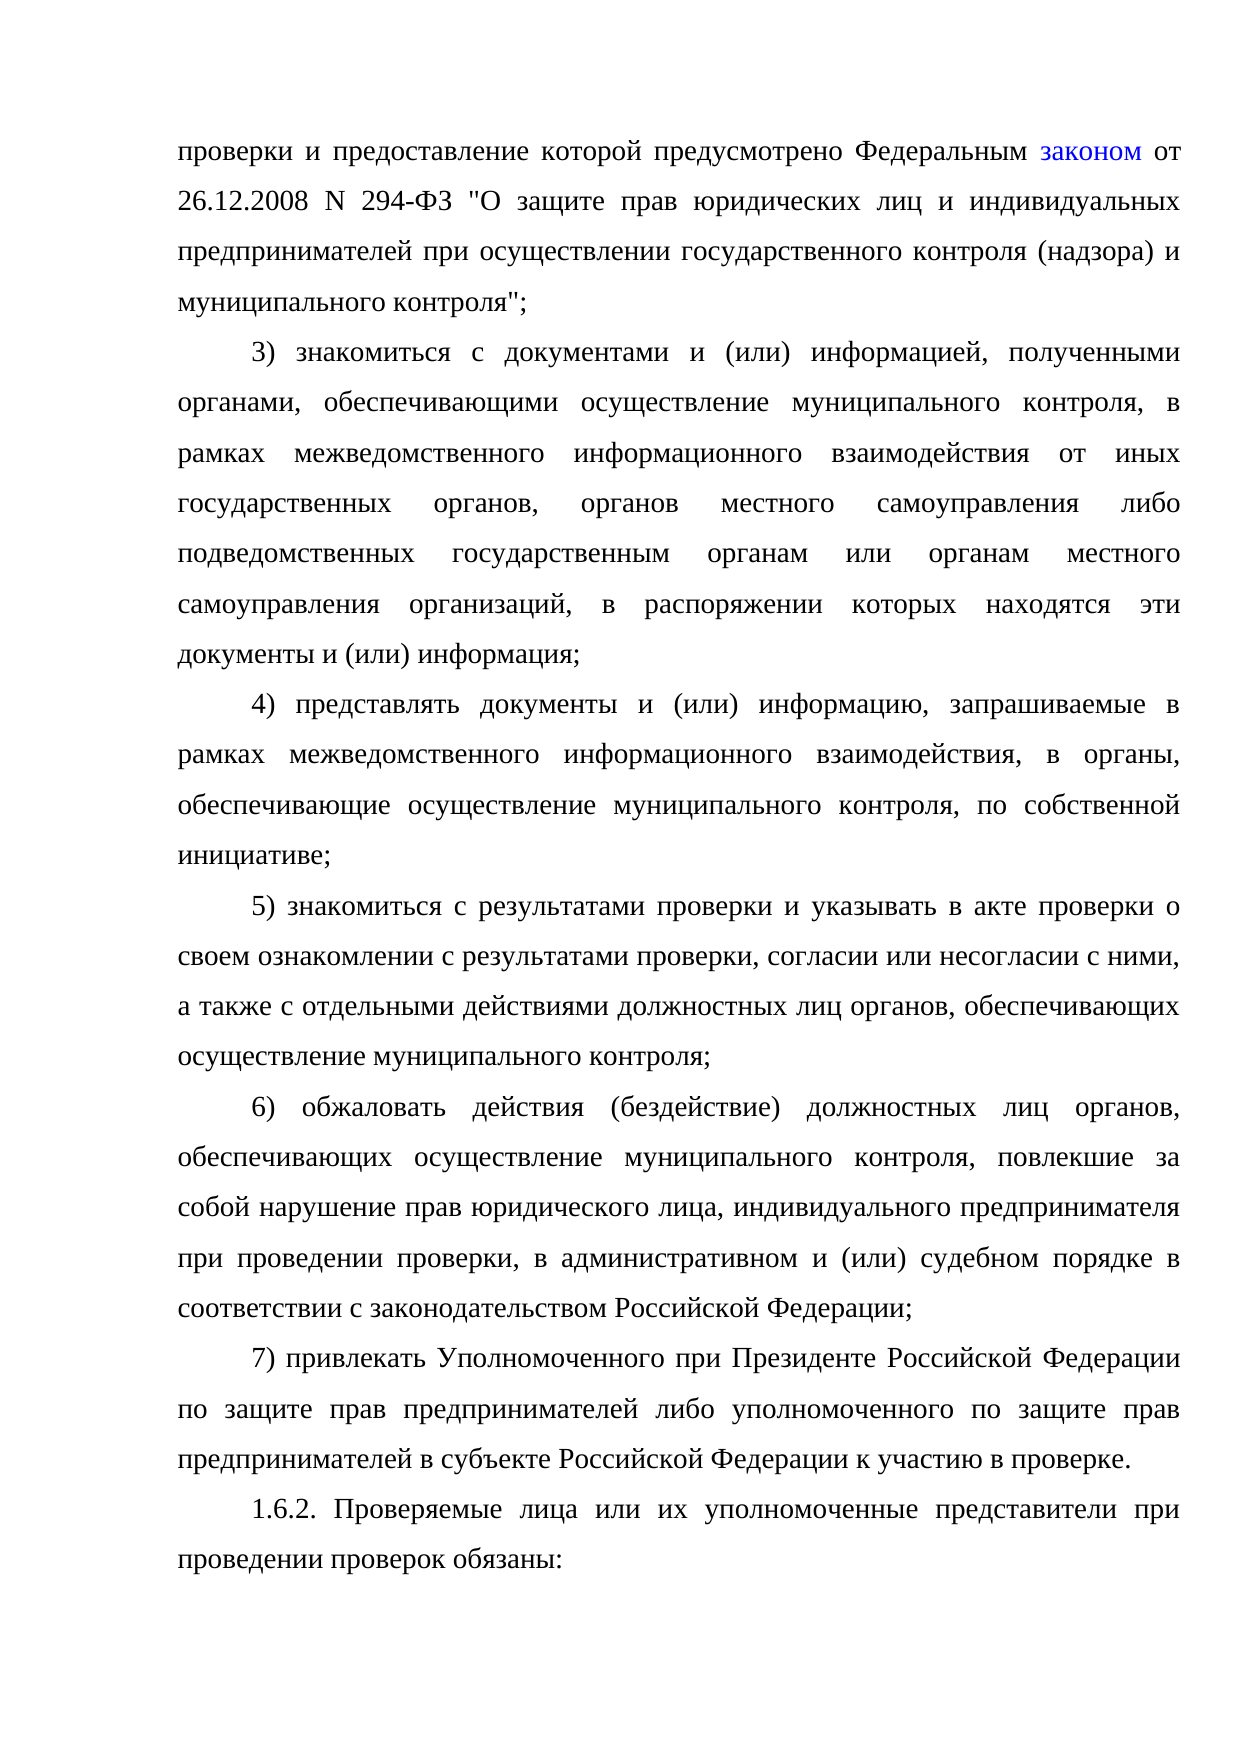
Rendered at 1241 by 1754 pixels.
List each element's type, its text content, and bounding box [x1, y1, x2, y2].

text 3) знакомиться с документами и (или) информацией, полученными органами, обеспечивающими осуществление муниципального контроля, в рамках межведомственного информационного взаимодействия от иных государственных органов, органов местного самоуправления либо подведомственных государственным органам или органам местного самоуправления организаций, в распоряжении которых находятся эти документы и (или) информация; [177, 334, 1181, 669]
text 5) знакомиться с результатами проверки и указывать в акте проверки о своем ознакомлении с результатами проверки, согласии или несогласии с ними, а также с отдельными действиями должностных лиц органов, обеспечивающих осуществление муниципального контроля; [177, 888, 1181, 1072]
text 6) обжаловать действия (бездействие) должностных лиц органов, обеспечивающих осуществление муниципального контроля, повлекшие за собой нарушение прав юридического лица, индивидуального предпринимателя при проведении проверки, в административном и (или) судебном порядке в соответствии с законодательством Российской Федерации; [177, 1089, 1181, 1324]
text 7) привлекать Уполномоченного при Президенте Российской Федерации по защите прав предпринимателей либо уполномоченного по защите прав предпринимателей в субъекте Российской Федерации к участию в проверке. [177, 1340, 1181, 1474]
text 1.6.2. Проверяемые лица или их уполномоченные представители при проведении проверок обязаны: [177, 1491, 1181, 1575]
text 4) представлять документы и (или) информацию, запрашиваемые в рамках межведомственного информационного взаимодействия, в органы, обеспечивающие осуществление муниципального контроля, по собственной инициативе; [177, 686, 1181, 871]
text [177, 133, 1181, 317]
